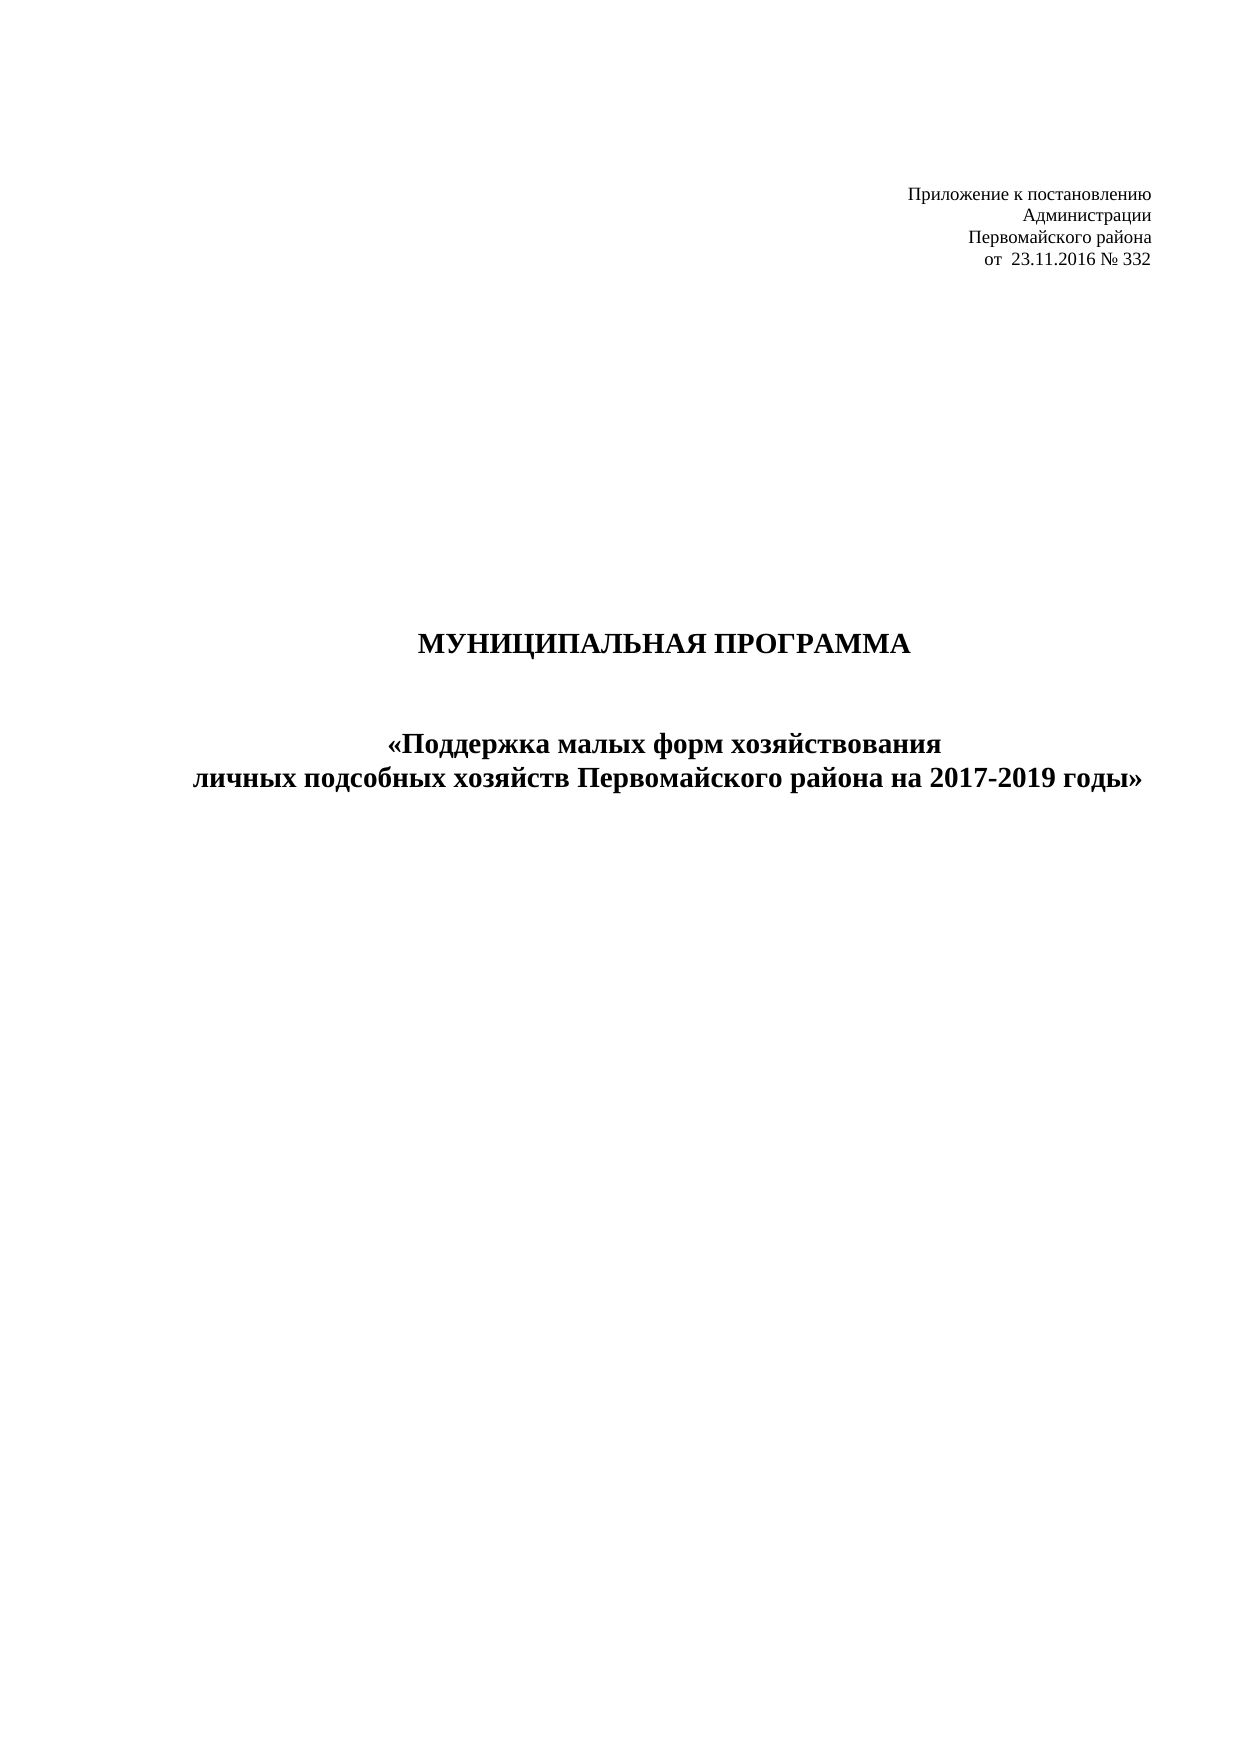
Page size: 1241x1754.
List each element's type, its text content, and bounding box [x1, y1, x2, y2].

text личных подсобных хозяйств Первомайского района на 2017-2019 годы» [177, 760, 1152, 794]
text Приложение к постановлению [620, 183, 1152, 204]
text МУНИЦИПАЛЬНАЯ ПРОГРАММА [177, 626, 1152, 659]
text от 23.11.2016 № 332 [177, 247, 1152, 269]
text «Поддержка малых форм хозяйствования [177, 727, 1152, 760]
text Администрации Первомайского района [767, 204, 1152, 247]
